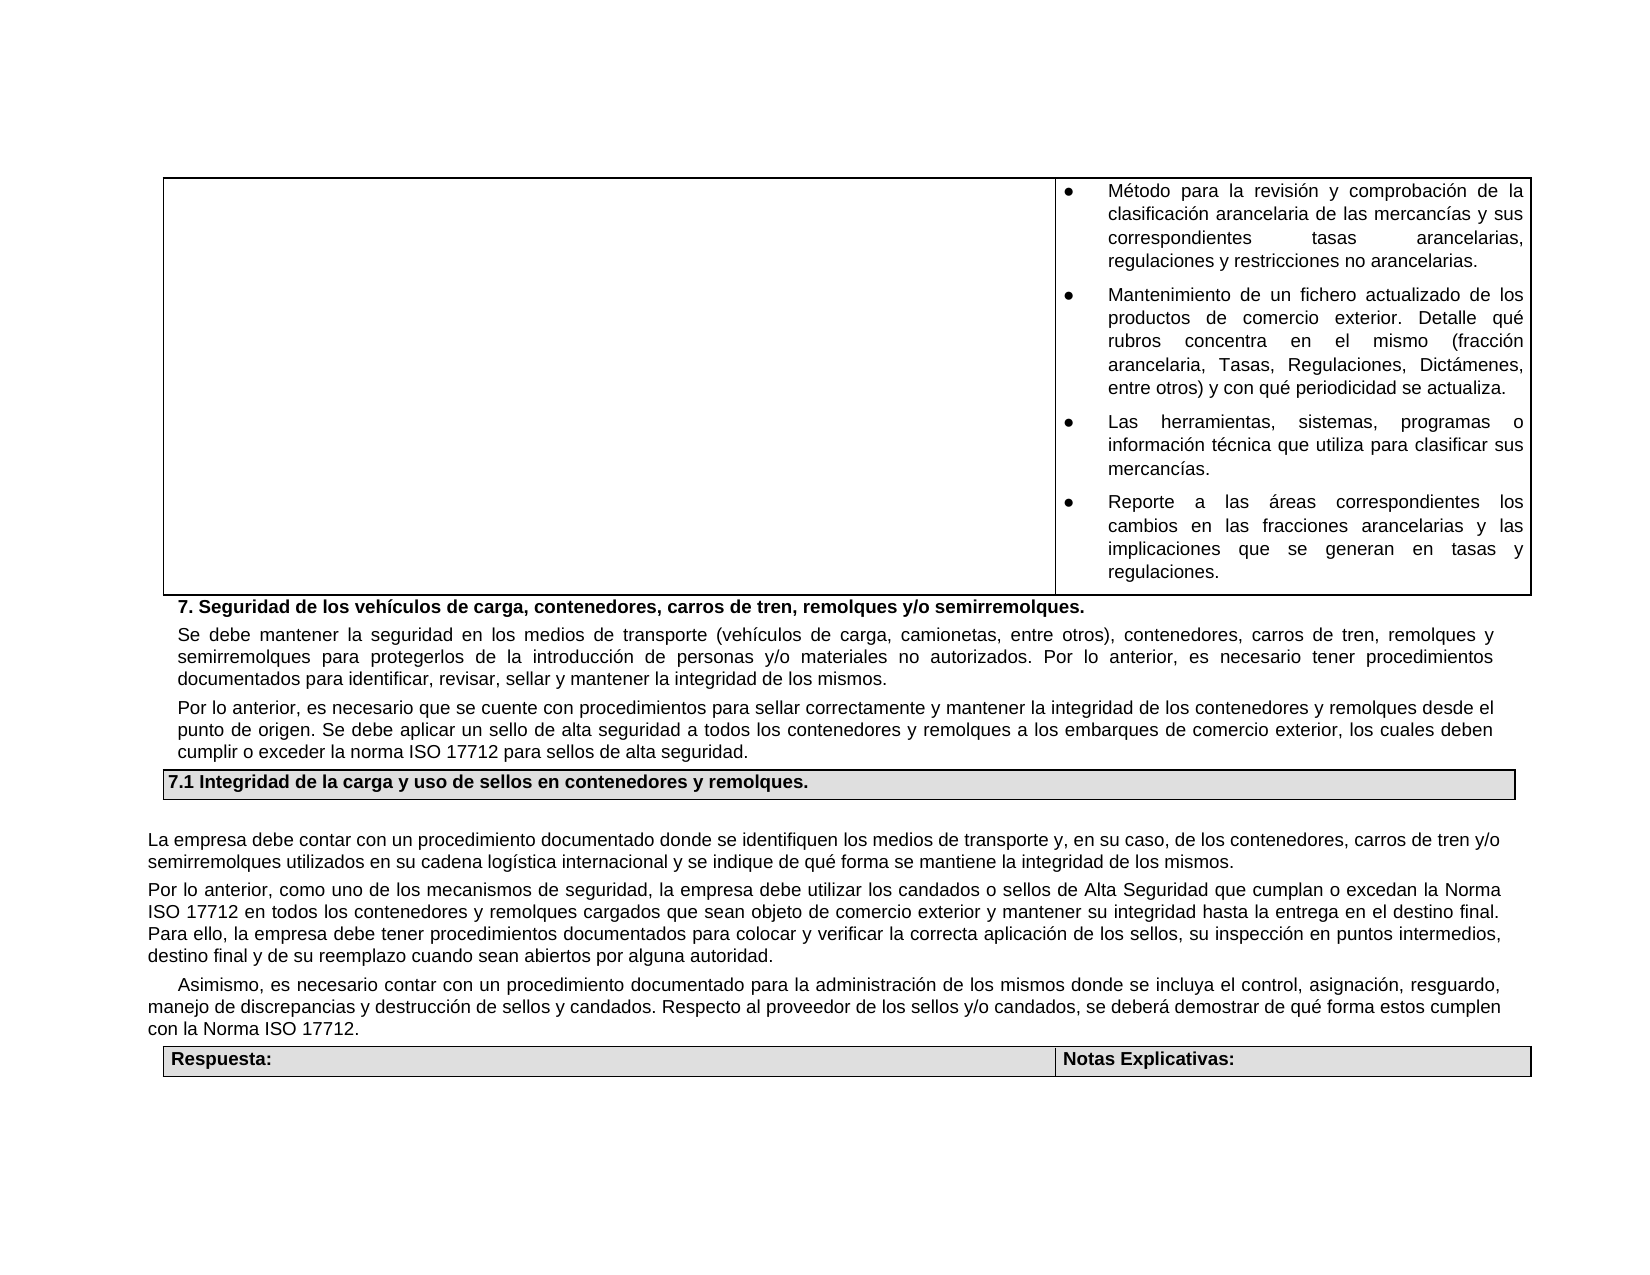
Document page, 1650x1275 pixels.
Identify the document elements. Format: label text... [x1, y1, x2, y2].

table_cell [164, 179, 1055, 594]
table_header Respuesta: [164, 1047, 1055, 1076]
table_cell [1056, 179, 1530, 594]
table_header Notas Explicativas: [1056, 1047, 1530, 1076]
text Asimismo, es necesario contar con un procedimiento documentado para la administración de los mismos donde se incluya el control, asignación, resguardo, manejo de discrepancias y destrucción de sellos y candados. Respecto al proveedor de los sellos y/o candados, se deberá demostrar de qué forma estos cumplen con la Norma ISO 17712. [148, 973, 1502, 1039]
table_header 7.1 Integridad de la carga y uso de sellos en contenedores y remolques. [164, 771, 1514, 799]
text Por lo anterior, es necesario que se cuente con procedimientos para sellar correctamente y mantener la integridad de los contenedores y remolques desde el punto de origen. Se debe aplicar un sello de alta seguridad a todos los contenedores y remolques a los embarques de comercio exterior, los cuales deben cumplir o exceder la norma ISO 17712 para sellos de alta seguridad. [177, 697, 1495, 763]
text La empresa debe contar con un procedimiento documentado donde se identifiquen los medios de transporte y, en su caso, de los contenedores, carros de tren y/o semirremolques utilizados en su cadena logística internacional y se indique de qué forma se mantiene la integridad de los mismos. [148, 828, 1502, 872]
text Se debe mantener la seguridad en los medios de transporte (vehículos de carga, camionetas, entre otros), contenedores, carros de tren, remolques y semirremolques para protegerlos de la introducción de personas y/o materiales no autorizados. Por lo anterior, es necesario tener procedimientos documentados para identificar, revisar, sellar y mantener la integridad de los mismos. [177, 624, 1495, 690]
text Por lo anterior, como uno de los mecanismos de seguridad, la empresa debe utilizar los candados o sellos de Alta Seguridad que cumplan o excedan la Norma ISO 17712 en todos los contenedores y remolques cargados que sean objeto de comercio exterior y mantener su integridad hasta la entrega en el destino final. Para ello, la empresa debe tener procedimientos documentados para colocar y verificar la correcta aplicación de los sellos, su inspección en puntos intermedios, destino final y de su reemplazo cuando sean abiertos por alguna autoridad. [148, 879, 1502, 967]
text 7. Seguridad de los vehículos de carga, contenedores, carros de tren, remolques y/o semirremolques. [148, 596, 1502, 618]
